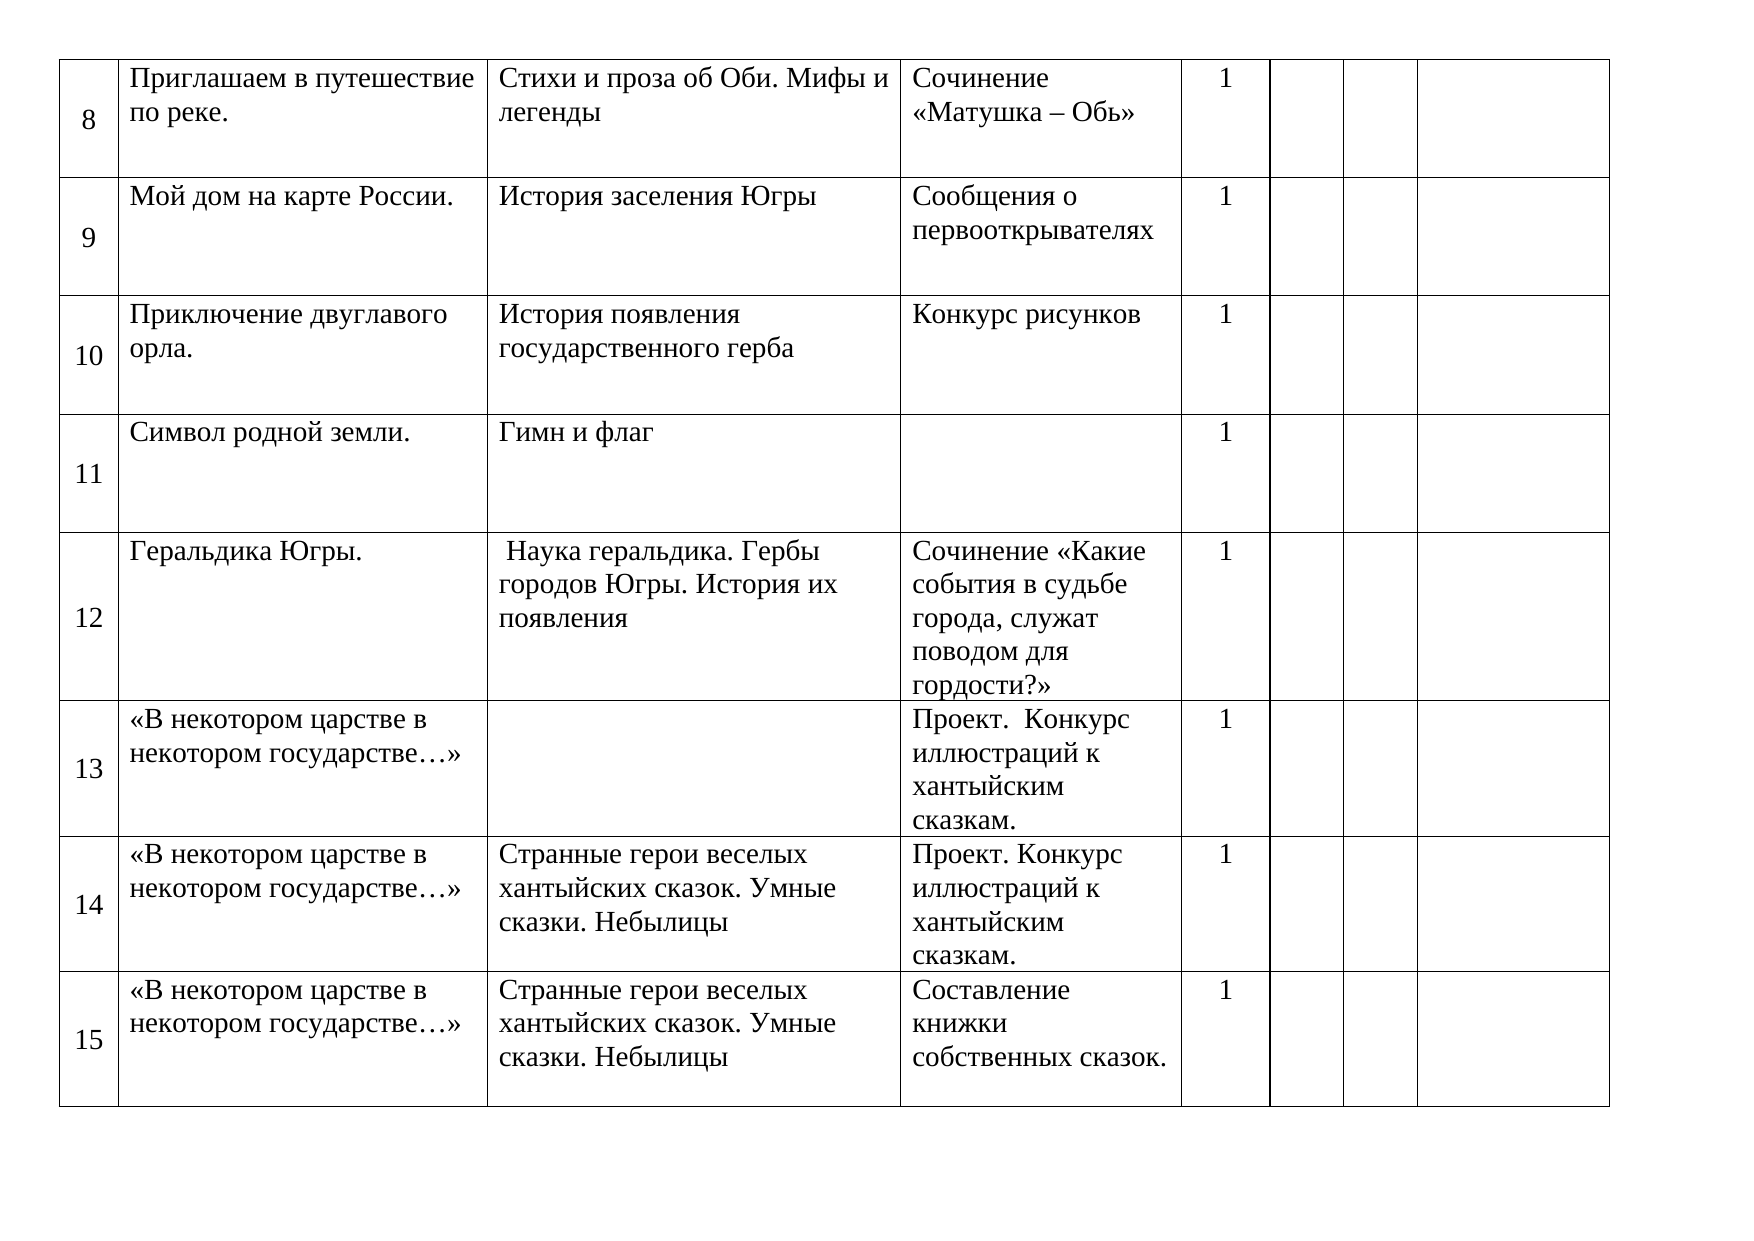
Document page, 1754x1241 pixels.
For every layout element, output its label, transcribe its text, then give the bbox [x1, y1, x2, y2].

table_cell 1 [1182, 837, 1269, 971]
table_cell Стихи и проза об Оби. Мифы и легенды [488, 60, 900, 177]
table_cell Наука геральдика. Гербы городов Югры. История их появления [488, 533, 900, 700]
table_cell 1 [1182, 972, 1269, 1106]
table_cell История заселения Югры [488, 178, 900, 295]
table_cell [1271, 415, 1343, 532]
table_cell 11 [60, 415, 118, 532]
table_cell [1344, 415, 1417, 532]
table_cell Проект. Конкурс иллюстраций к хантыйским сказкам. [901, 837, 1181, 971]
table_cell 1 [1182, 415, 1269, 532]
table_cell [1418, 837, 1609, 971]
table_cell [1418, 178, 1609, 295]
table_cell Странные герои веселых хантыйских сказок. Умные сказки. Небылицы [488, 837, 900, 971]
table_cell Сочинение «Какие события в судьбе города, служат поводом для гордости?» [901, 533, 1181, 700]
table_cell 10 [60, 296, 118, 413]
table_cell [1418, 972, 1609, 1106]
table_cell [1271, 60, 1343, 177]
table_cell [1344, 837, 1417, 971]
table_cell «В некотором царстве в некотором государстве…» [119, 701, 487, 836]
table_cell [1344, 60, 1417, 177]
table_cell «В некотором царстве в некотором государстве…» [119, 837, 487, 971]
table_cell [488, 701, 900, 836]
table_cell 14 [60, 837, 118, 971]
table_cell [1418, 60, 1609, 177]
table_cell «В некотором царстве в некотором государстве…» [119, 972, 487, 1106]
table_cell [1271, 178, 1343, 295]
table_cell Составление книжки собственных сказок. [901, 972, 1181, 1106]
table_cell 8 [60, 60, 118, 177]
table_cell 12 [60, 533, 118, 700]
table_cell Геральдика Югры. [119, 533, 487, 700]
table_cell Проект. Конкурс иллюстраций к хантыйским сказкам. [901, 701, 1181, 836]
table_cell [1344, 296, 1417, 413]
table_cell История появления государственного герба [488, 296, 900, 413]
table_cell Приглашаем в путешествие по реке. [119, 60, 487, 177]
table_cell 9 [60, 178, 118, 295]
table_cell 15 [60, 972, 118, 1106]
table_cell [1271, 533, 1343, 700]
table_cell 13 [60, 701, 118, 836]
table_cell Гимн и флаг [488, 415, 900, 532]
table_cell Конкурс рисунков [901, 296, 1181, 413]
table_cell 1 [1182, 701, 1269, 836]
table_cell [1418, 415, 1609, 532]
table_cell Мой дом на карте России. [119, 178, 487, 295]
table_cell [1344, 178, 1417, 295]
table_cell [1344, 533, 1417, 700]
table_cell 1 [1182, 533, 1269, 700]
table_cell [1418, 701, 1609, 836]
table_cell [1344, 701, 1417, 836]
table_cell [1271, 837, 1343, 971]
table_cell [1344, 972, 1417, 1106]
table_cell [1418, 533, 1609, 700]
table_cell [1418, 296, 1609, 413]
table_cell [901, 415, 1181, 532]
table_cell [1271, 701, 1343, 836]
table_cell Сообщения о первооткрывателях [901, 178, 1181, 295]
table_cell Символ родной земли. [119, 415, 487, 532]
table_cell Странные герои веселых хантыйских сказок. Умные сказки. Небылицы [488, 972, 900, 1106]
table_cell 1 [1182, 60, 1269, 177]
table_cell 1 [1182, 178, 1269, 295]
table_cell Сочинение «Матушка – Обь» [901, 60, 1181, 177]
table_cell Приключение двуглавого орла. [119, 296, 487, 413]
table_cell [1271, 296, 1343, 413]
table_cell [1271, 972, 1343, 1106]
table_cell 1 [1182, 296, 1269, 413]
